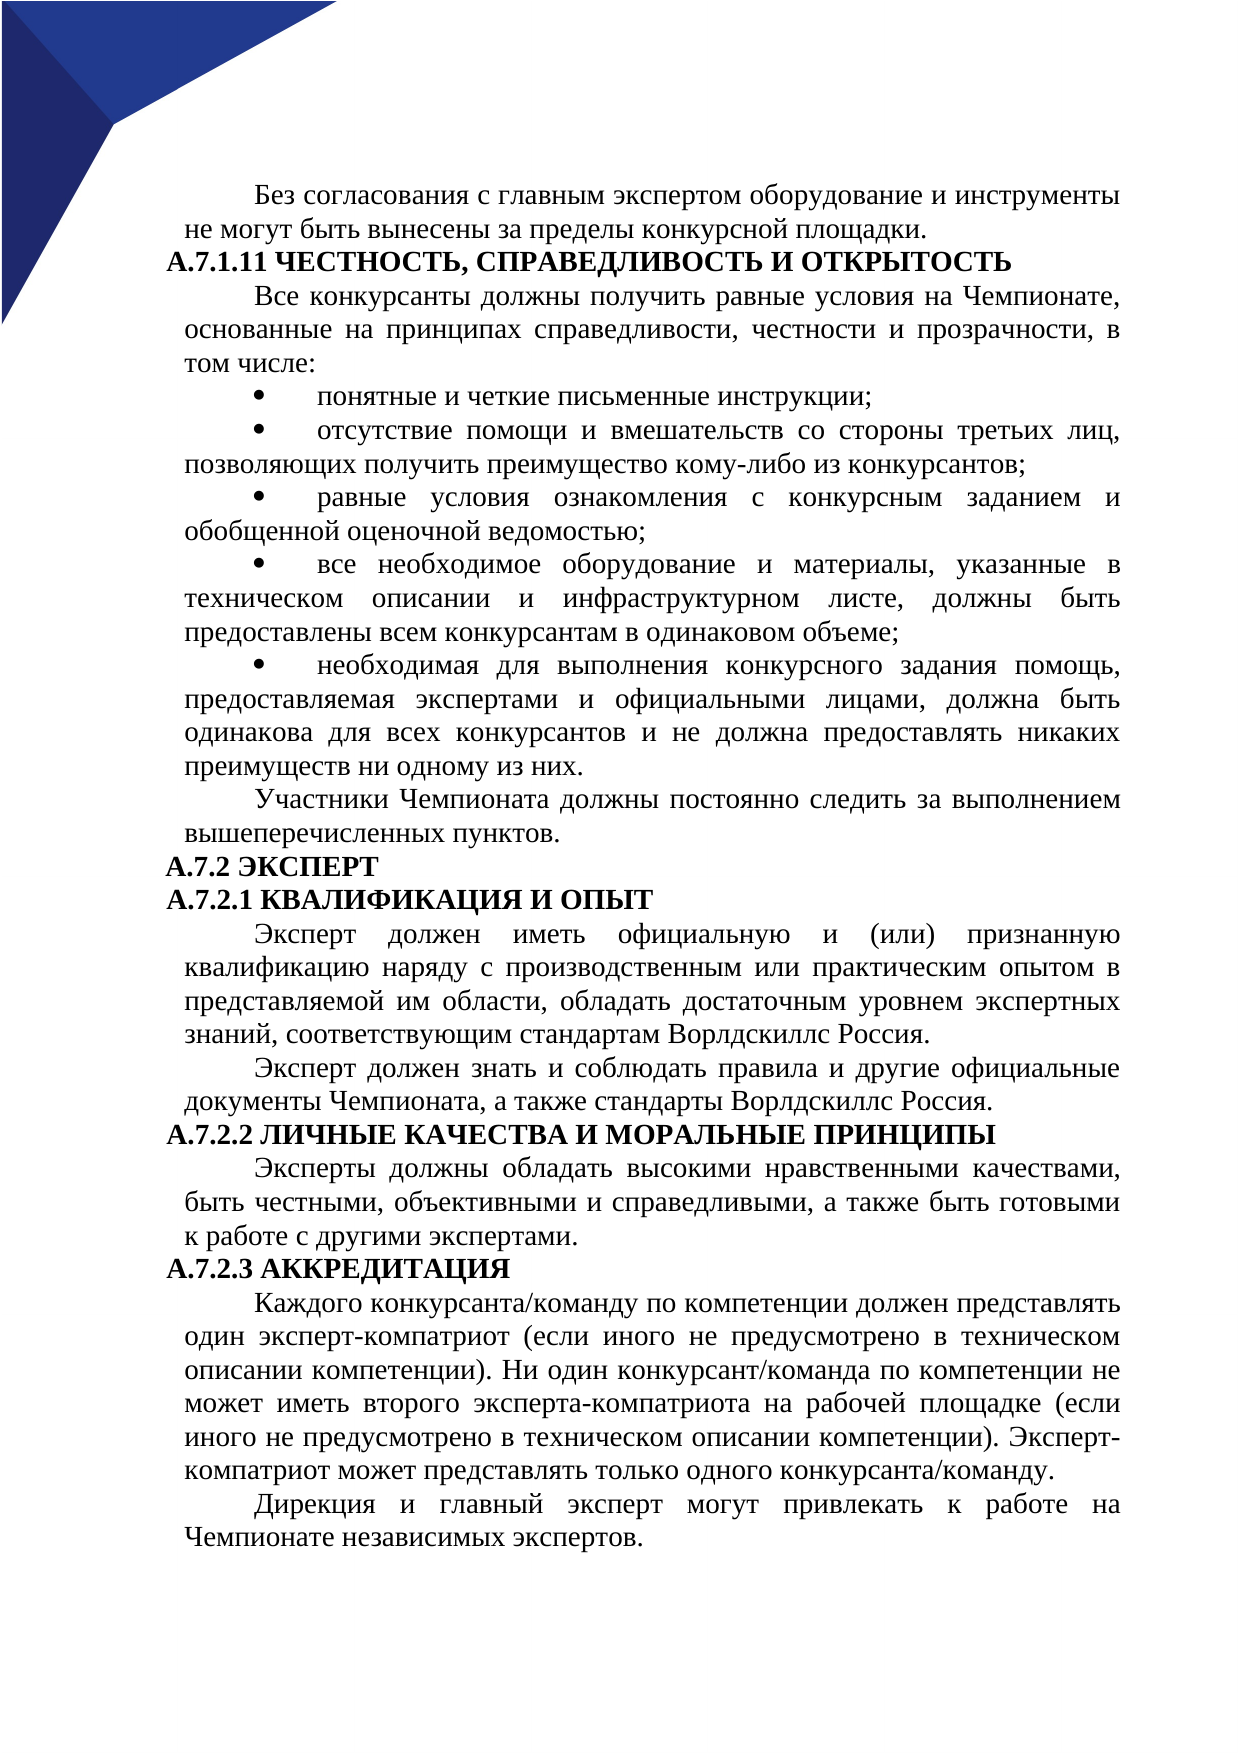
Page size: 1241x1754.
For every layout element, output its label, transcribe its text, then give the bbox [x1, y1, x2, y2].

list все необходимое оборудование и материалы, указанные в техническом описании и инфраструктурном листе, должны быть предоставлены всем конкурсантам в одинаковом объеме; [184, 547, 1121, 647]
list необходимая для выполнения конкурсного задания помощь, предоставляемая экспертами и официальными лицами, должна быть одинакова для всех конкурсантов и не должна предоставлять никаких преимуществ ни одному из них. [184, 647, 1121, 782]
text А.7.2.3 АККРЕДИТАЦИЯ [97, 1251, 1122, 1285]
text А.7.1.11 ЧЕСТНОСТЬ, СПРАВЕДЛИВОСТЬ И ОТКРЫТОСТЬ [97, 244, 1122, 278]
text Эксперт должен знать и соблюдать правила и другие официальные документы Чемпионата, а также стандарты Ворлдскиллс Россия. [184, 1050, 1121, 1117]
text Эксперты должны обладать высокими нравственными качествами, быть честными, объективными и справедливыми, а также быть готовыми к работе с другими экспертами. [184, 1151, 1121, 1251]
text Без согласования с главным экспертом оборудование и инструменты не могут быть вынесены за пределы конкурсной площадки. [184, 177, 1121, 244]
text А.7.2.2 ЛИЧНЫЕ КАЧЕСТВА И МОРАЛЬНЫЕ ПРИНЦИПЫ [97, 1117, 1122, 1151]
text А.7.2 ЭКСПЕРТ [96, 849, 1122, 882]
list отсутствие помощи и вмешательств со стороны третьих лиц, позволяющих получить преимущество кому-либо из конкурсантов; [184, 412, 1121, 479]
text Эксперт должен иметь официальную и (или) признанную квалификацию наряду с производственным или практическим опытом в представляемой им области, обладать достаточным уровнем экспертных знаний, соответствующим стандартам Ворлдскиллс Россия. [184, 916, 1121, 1050]
picture [1, 1, 1238, 1753]
text Дирекция и главный эксперт могут привлекать к работе на Чемпионате независимых экспертов. [184, 1486, 1121, 1553]
list понятные и четкие письменные инструкции; [184, 378, 1121, 412]
text Каждого конкурсанта/команду по компетенции должен представлять один эксперт-компатриот (если иного не предусмотрено в техническом описании компетенции). Ни один конкурсант/команда по компетенции не может иметь второго эксперта-компатриота на рабочей площадке (если иного не предусмотрено в техническом описании компетенции). Эксперт-компатриот может представлять только одного конкурсанта/команду. [184, 1285, 1121, 1486]
text Участники Чемпионата должны постоянно следить за выполнением вышеперечисленных пунктов. [184, 782, 1121, 849]
list равные условия ознакомления с конкурсным заданием и обобщенной оценочной ведомостью; [184, 479, 1121, 547]
text Все конкурсанты должны получить равные условия на Чемпионате, основанные на принципах справедливости, честности и прозрачности, в том числе: [184, 278, 1121, 378]
text А.7.2.1 КВАЛИФИКАЦИЯ И ОПЫТ [97, 882, 1122, 916]
